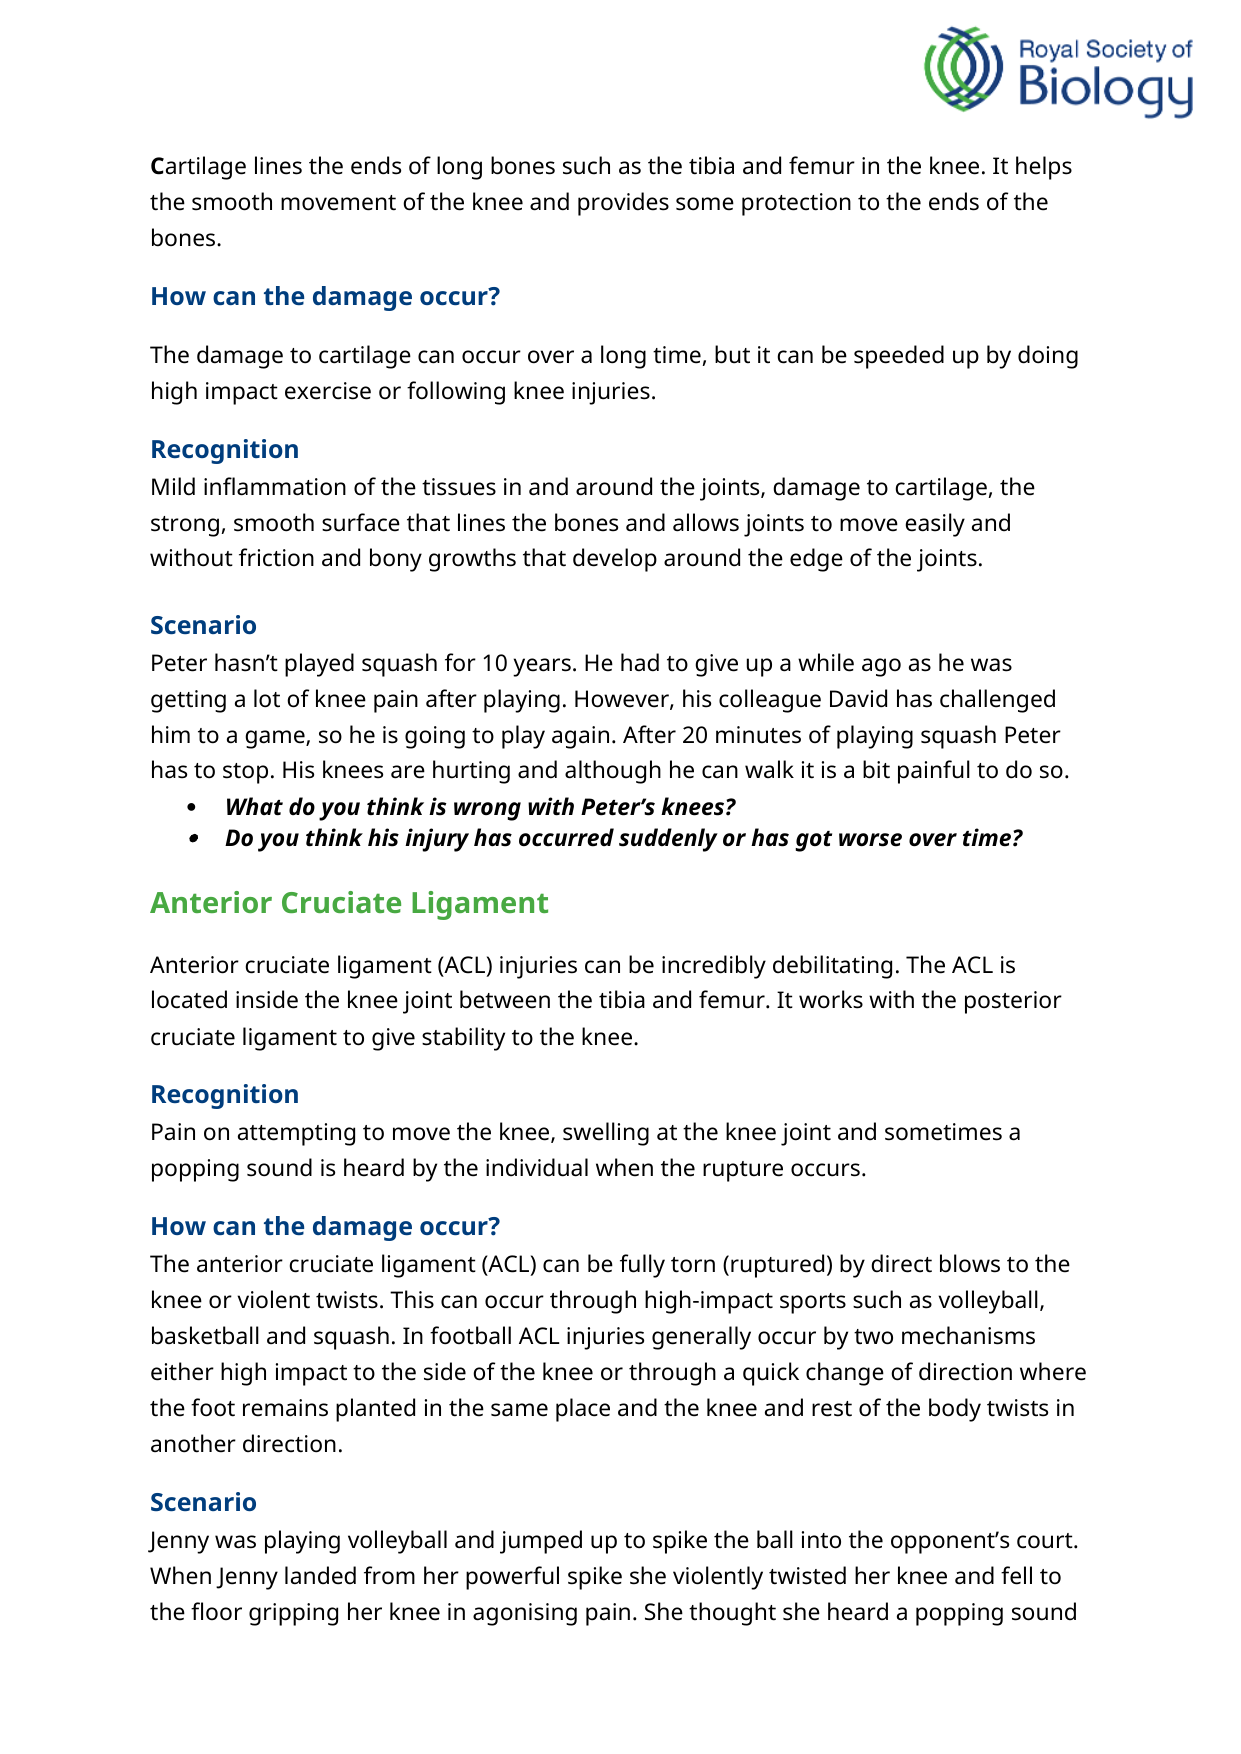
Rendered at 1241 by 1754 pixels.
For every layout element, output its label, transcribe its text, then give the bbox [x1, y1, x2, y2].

list What do you think is wrong with Peter’s knees? [187, 790, 1090, 822]
text Peter hasn’t played squash for 10 years. He had to give up a while ago as he was getting a lot of knee pain after playing. However, his colleague David has challenged him to a game, so he is going to play again. After 20 minutes of playing squash Peter has to stop. His knees are hurting and although he can walk it is a bit painful to do so. [150, 647, 1090, 786]
text Scenario [150, 607, 1090, 642]
text How can the damage occur? [150, 1209, 1090, 1243]
text Recognition [150, 1077, 1090, 1111]
text Anterior cruciate ligament (ACL) injuries can be incredibly debilitating. The ACL is located inside the knee joint between the tibia and femur. It works with the posterior cruciate ligament to give stability to the knee. [150, 948, 1090, 1052]
text The damage to cartilage can occur over a long time, but it can be speeded up by doing high impact exercise or following knee injuries. [150, 339, 1090, 406]
text Recognition [150, 431, 1090, 465]
list Do you think his injury has occurred suddenly or has got worse over time? [187, 822, 1090, 853]
text Cartilage lines the ends of long bones such as the tibia and femur in the knee. It helps the smooth movement of the knee and provides some protection to the ends of the bones. [150, 150, 1090, 253]
picture [891, 0, 1227, 146]
text Scenario [150, 1485, 1090, 1519]
text Mild inflammation of the tissues in and around the joints, damage to cartilage, the strong, smooth surface that lines the bones and allows joints to move easily and without friction and bony growths that develop around the edge of the joints. [150, 471, 1090, 574]
text Pain on attempting to move the knee, swelling at the knee joint and sometimes a popping sound is heard by the individual when the rupture occurs. [150, 1116, 1090, 1183]
text How can the damage occur? [150, 279, 1090, 313]
text The anterior cruciate ligament (ACL) can be fully torn (ruptured) by direct blows to the knee or violent twists. This can occur through high-impact sports such as volleyball, basketball and squash. In football ACL injuries generally occur by two mechanisms either high impact to the side of the knee or through a quick change of direction where the foot remains planted in the same place and the knee and rest of the body twists in another direction. [150, 1248, 1090, 1459]
text Anterior Cruciate Ligament [150, 882, 1090, 922]
